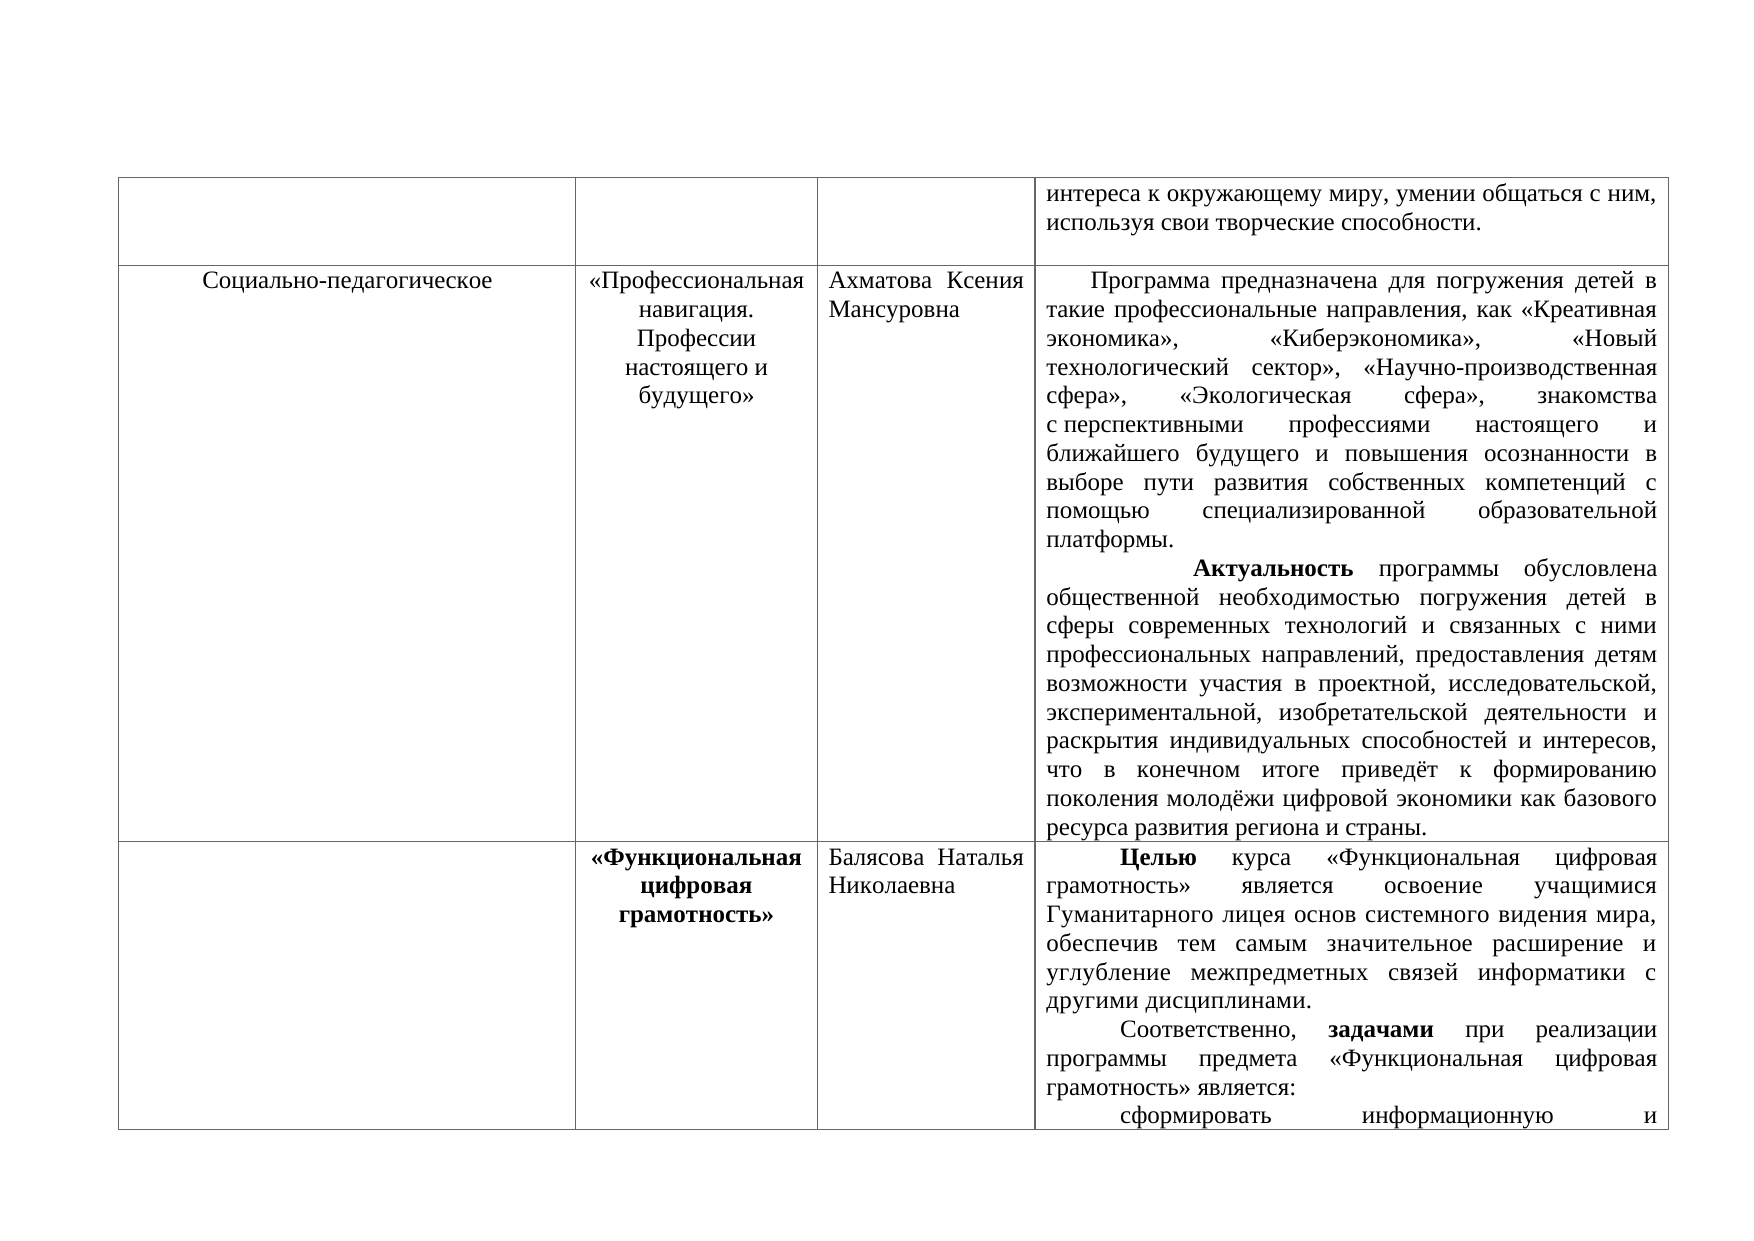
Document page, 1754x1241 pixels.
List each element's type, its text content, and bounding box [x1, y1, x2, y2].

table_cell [818, 178, 1034, 264]
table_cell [576, 178, 817, 264]
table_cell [576, 842, 817, 1129]
table_cell Программа предназначена для погружения детей в такие профессиональные направления, как «Креативная экономика», «Киберэкономика», «Новый технологический сектор», «Научно-производственная сфера», «Экологическая сфера», знакомства с перспективными профессиями настоящего и ближайшего будущего и повышения осознанности в выборе пути развития собственных компетенций с помощью специализированной образовательной платформы. Актуальность программы обусловлена общественной необходимостью погружения детей в сферы современных технологий и связанных с ними профессиональных направлений, предоставления детям возможности участия в проектной, исследовательской, экспериментальной, изобретательской деятельности и раскрытия индивидуальных способностей и интересов, что в конечном итоге приведёт к формированию поколения молодёжи цифровой экономики как базового ресурса развития региона и страны. [1036, 266, 1668, 841]
table_cell Социально-педагогическое [119, 266, 575, 841]
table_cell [818, 842, 1034, 1129]
table_cell Ахматова Ксения Мансуровна [818, 266, 1034, 841]
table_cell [1036, 842, 1668, 1129]
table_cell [119, 178, 575, 264]
table_cell [119, 842, 575, 1129]
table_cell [1036, 178, 1668, 264]
table_cell «Профессиональная навигация. Профессии настоящего и будущего» [576, 266, 817, 841]
